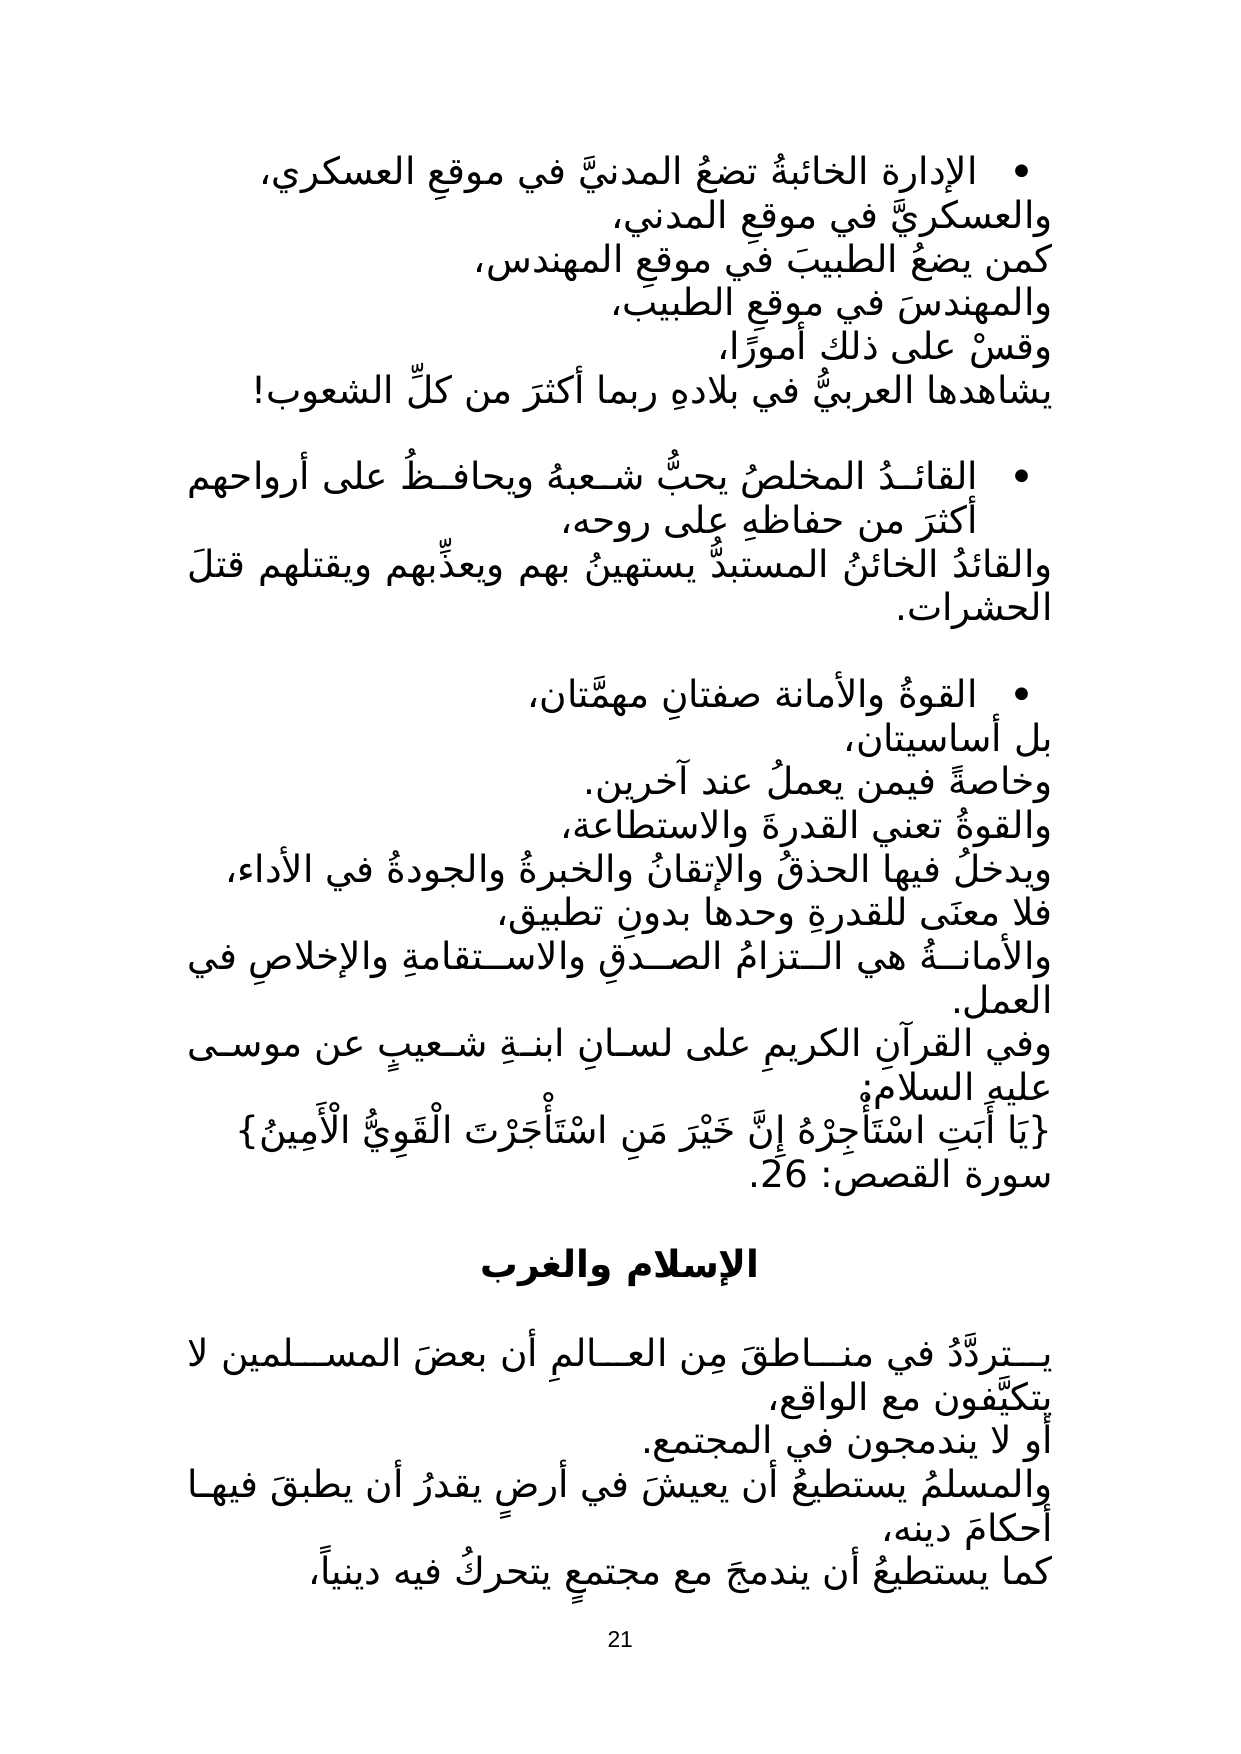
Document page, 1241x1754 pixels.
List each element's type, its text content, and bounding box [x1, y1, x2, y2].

text {يَا أَبَتِ اسْتَأْجِرْهُ إِنَّ خَيْرَ مَنِ اسْتَأْجَرْتَ الْقَوِيُّ الْأَمِينُ} [187, 1109, 1053, 1153]
text الإسلام والغرب [187, 1242, 1053, 1286]
text أو لا يندمجون في المجتمع. [187, 1419, 1053, 1463]
text سورة القصص: 26. [187, 1153, 1053, 1196]
text وقسْ على ذلك أمورًا، [187, 324, 1053, 368]
text ويدخلُ فيها الحذقُ والإتقانُ والخبرةُ والجودةُ في الأداء، [187, 847, 1053, 891]
text وخاصةً فيمن يعملُ عند آخرين. [187, 760, 1053, 804]
text والقوةُ تعني القدرةَ والاستطاعة، [187, 804, 1053, 847]
text والمسلمُ يستطيعُ أن يعيشَ في أرضٍ يقدرُ أن يطبقَ فيها أحكامَ دينه، [187, 1463, 1053, 1550]
text بل أساسيتان، [187, 716, 1053, 760]
text والعسكريَّ في موقعِ المدني، [187, 194, 1053, 237]
text والقائدُ الخائنُ المستبدُّ يستهينُ بهم ويعذِّبهم ويقتلهم قتلَ الحشرات. [187, 542, 1053, 629]
text فلا معنَى للقدرةِ وحدها بدونِ تطبيق، [187, 891, 1053, 934]
text والأمانةُ هي التزامُ الصدقِ والاستقامةِ والإخلاصِ في العمل. [187, 934, 1053, 1022]
text كمن يضعُ الطبيبَ في موقعِ المهندس، [187, 237, 1053, 281]
text والمهندسَ في موقعِ الطبيب، [187, 281, 1053, 324]
text وفي القرآنِ الكريمِ على لسانِ ابنةِ شعيبٍ عن موسى عليه السلام: [187, 1022, 1053, 1109]
list القائدُ المخلصُ يحبُّ شعبهُ ويحافظُ على أرواحهم أكثرَ من حفاظهِ على روحه، [187, 455, 1015, 542]
text يشاهدها العربيُّ في بلادهِ ربما أكثرَ من كلِّ الشعوب! [187, 368, 1053, 412]
text يتردَّدُ في مناطقَ مِن العالمِ أن بعضَ المسلمين لا يتكيَّفون مع الواقع، [187, 1332, 1053, 1419]
text كما يستطيعُ أن يندمجَ مع مجتمعٍ يتحركُ فيه دينياً، [187, 1550, 1053, 1594]
list القوةُ والأمانة صفتانِ مهمَّتان، [187, 673, 1015, 716]
list الإدارة الخائبةُ تضعُ المدنيَّ في موقعِ العسكري، [187, 150, 1015, 194]
